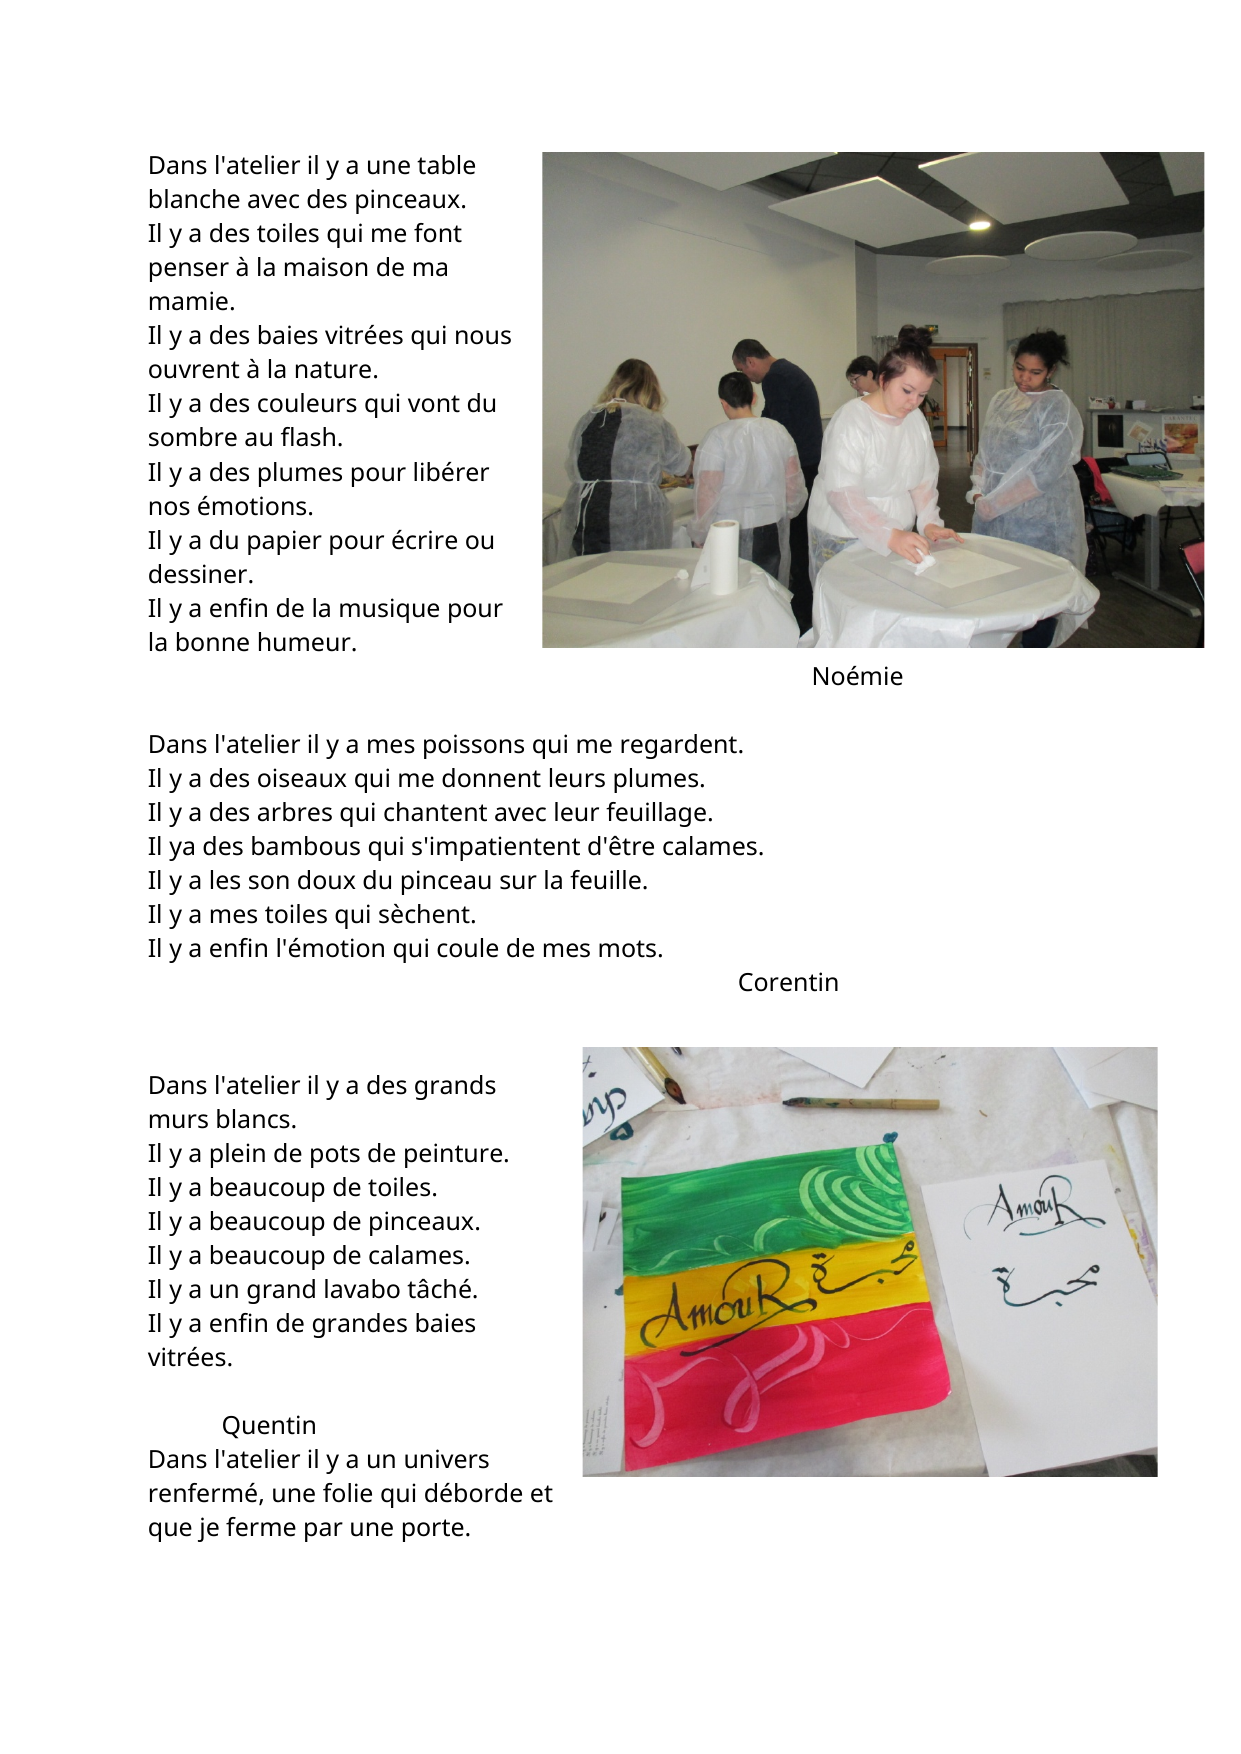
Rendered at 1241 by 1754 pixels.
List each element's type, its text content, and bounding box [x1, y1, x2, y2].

picture [582, 1047, 1157, 1475]
text Il y a un grand lavabo tâché. [148, 1272, 582, 1306]
text Quentin [148, 1408, 582, 1442]
text Il y a beaucoup de pinceaux. [148, 1203, 582, 1238]
text Dans l'atelier il y a des grands murs blancs. [148, 1067, 582, 1135]
text Il y a des plumes pour libérer nos émotions. [148, 454, 542, 522]
text Il y a les son doux du pinceau sur la feuille. [148, 863, 1093, 897]
picture [542, 152, 1205, 646]
text Il y a des couleurs qui vont du sombre au flash. [148, 386, 542, 454]
text Il y a enfin de grandes baies vitrées. [148, 1306, 582, 1374]
text Il y a enfin l'émotion qui coule de mes mots. [148, 931, 1093, 965]
text Il y a beaucoup de calames. [148, 1238, 582, 1272]
text Il y a beaucoup de toiles. [148, 1169, 582, 1203]
text Dans l'atelier il y a un univers renfermé, une folie qui déborde et que je ferme par une porte. [148, 1442, 1093, 1510]
text Corentin [148, 965, 1093, 999]
text Il y a mes toiles qui sèchent. [148, 897, 1093, 931]
text Dans l'atelier il y a une table blanche avec des pinceaux. [148, 148, 1093, 216]
text Il y a du papier pour écrire ou dessiner. [148, 522, 542, 590]
text Il y a des arbres qui chantent avec leur feuillage. [148, 795, 1093, 829]
text Il y a des toiles qui me font penser à la maison de ma mamie. [148, 216, 542, 318]
text Il y a des oiseaux qui me donnent leurs plumes. [148, 761, 1093, 795]
text Il y a plein de pots de peinture. [148, 1135, 582, 1169]
text Il y a enfin de la musique pour la bonne humeur. [148, 590, 1093, 658]
text Il y a des baies vitrées qui nous ouvrent à la nature. [148, 318, 542, 386]
text Dans l'atelier il y a mes poissons qui me regardent. [148, 727, 1093, 761]
text Noémie [148, 658, 1093, 693]
text Il ya des bambous qui s'impatientent d'être calames. [148, 829, 1093, 863]
text Il y a des sentiments et de l'émotion, de l'amour et de l'orgueil qui collent aux feuilles. [148, 1510, 1093, 1578]
